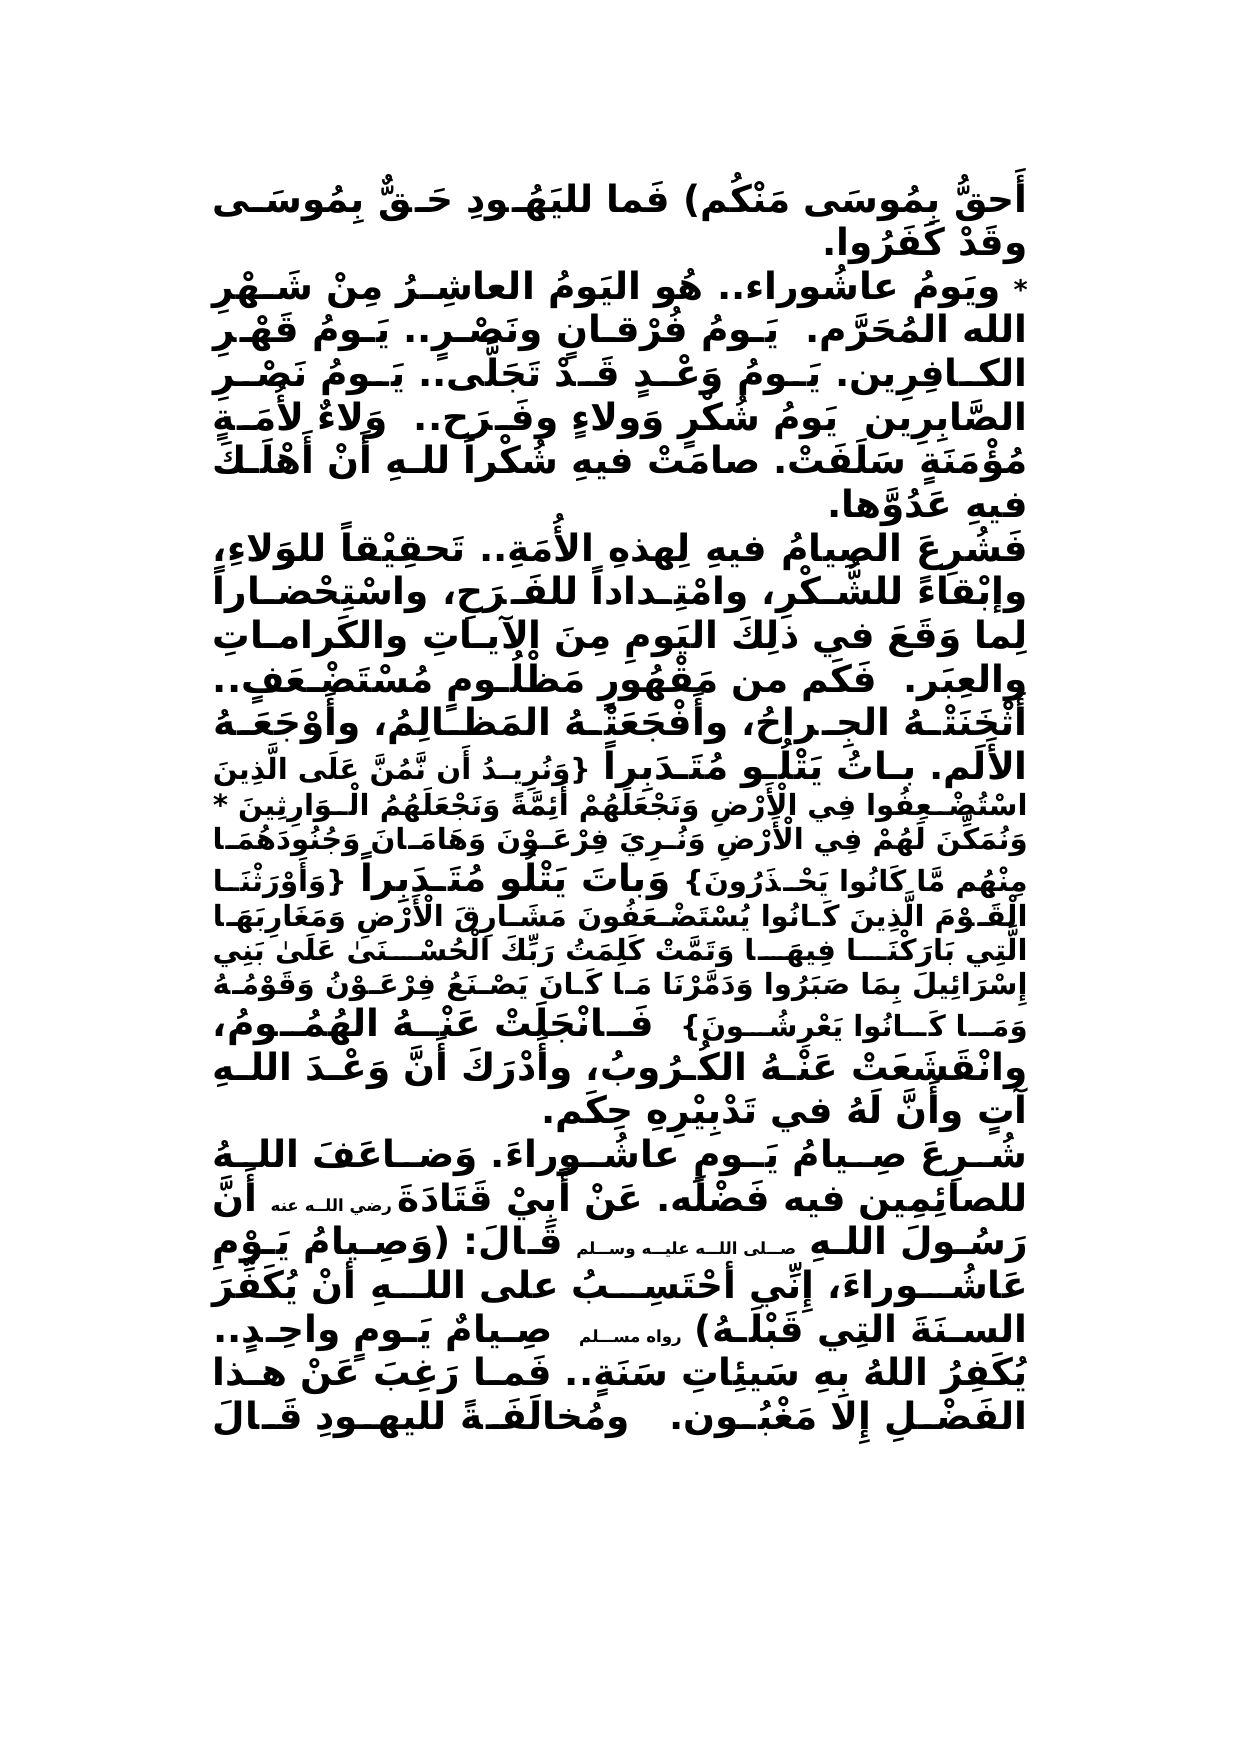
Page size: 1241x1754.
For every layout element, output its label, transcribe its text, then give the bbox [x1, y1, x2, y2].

text فَشُرِعَ الصِيامُ فيهِ لِهذهِ الأُمَةِ.. تَحقِيْقاً للوَلاءِ، وإبْقاءً للشُّكْرِ، وامْتِداداً للفَرَحِ، واسْتِحْضاراً لِما وَقَعَ في ذلِكَ اليَومِ مِنَ الآياتِ والكَراماتِ والعِبَر. فَكَم من مَقْهُورٍ مَظْلُومٍ مُسْتَضْعَفٍ.. أَثْخَنَتْهُ الجِراحُ، وأَفْجَعَتْهُ المَظالِمُ، وأَوْجَعَهُ الأَلَم. باتُ يَتْلُو مُتَدَبِراً {وَنُرِيدُ أَن نَّمُنَّ عَلَى الَّذِينَ اسْتُضْعِفُوا فِي الْأَرْضِ وَنَجْعَلَهُمْ أَئِمَّةً وَنَجْعَلَهُمُ الْوَارِثِينَ * وَنُمَكِّنَ لَهُمْ فِي الْأَرْضِ وَنُرِيَ فِرْعَوْنَ وَهَامَانَ وَجُنُودَهُمَا مِنْهُم مَّا كَانُوا يَحْذَرُونَ} وَباتَ يَتْلُو مُتَدَبِراً {وَأَوْرَثْنَا الْقَوْمَ الَّذِينَ كَانُوا يُسْتَضْعَفُونَ مَشَارِقَ الْأَرْضِ وَمَغَارِبَهَا الَّتِي بَارَكْنَا فِيهَا وَتَمَّتْ كَلِمَتُ رَبِّكَ الْحُسْنَىٰ عَلَىٰ بَنِي إِسْرَائِيلَ بِمَا صَبَرُوا وَدَمَّرْنَا مَا كَانَ يَصْنَعُ فِرْعَوْنُ وَقَوْمُهُ وَمَا كَانُوا يَعْرِشُونَ} فَانْجَلَتْ عَنْهُ الهُمُومُ، وانْقَشَعَتْ عَنْهُ الكُرُوبُ، وأَدْرَكَ أَنَّ وَعْدَ اللهِ آتٍ وأَنَّ لَهُ في تَدْبِيْرِهِ حِكَم. [213, 526, 1028, 1133]
text * ويَومُ عاشُوراء.. هُو اليَومُ العاشِرُ مِنْ شَهْرِ الله المُحَرَّم. يَومُ فُرْقانٍ ونَصْرٍ.. يَومُ قَهْرِ الكافِرِين. يَومُ وَعْدٍ قَدْ تَجَلَّى.. يَومُ نَصْرِ الصَّابِرِين يَومُ شُكْرٍ وَولاءٍ وفَرَح.. وَلاءٌ لأُمَةٍ مُؤْمَنَةٍ سَلَفَتْ. صامَتْ فيهِ شُكْراً للهِ أَنْ أَهْلَكَ فيهِ عَدُوَّها. [213, 264, 1028, 526]
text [213, 1133, 1028, 1438]
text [213, 177, 1028, 264]
